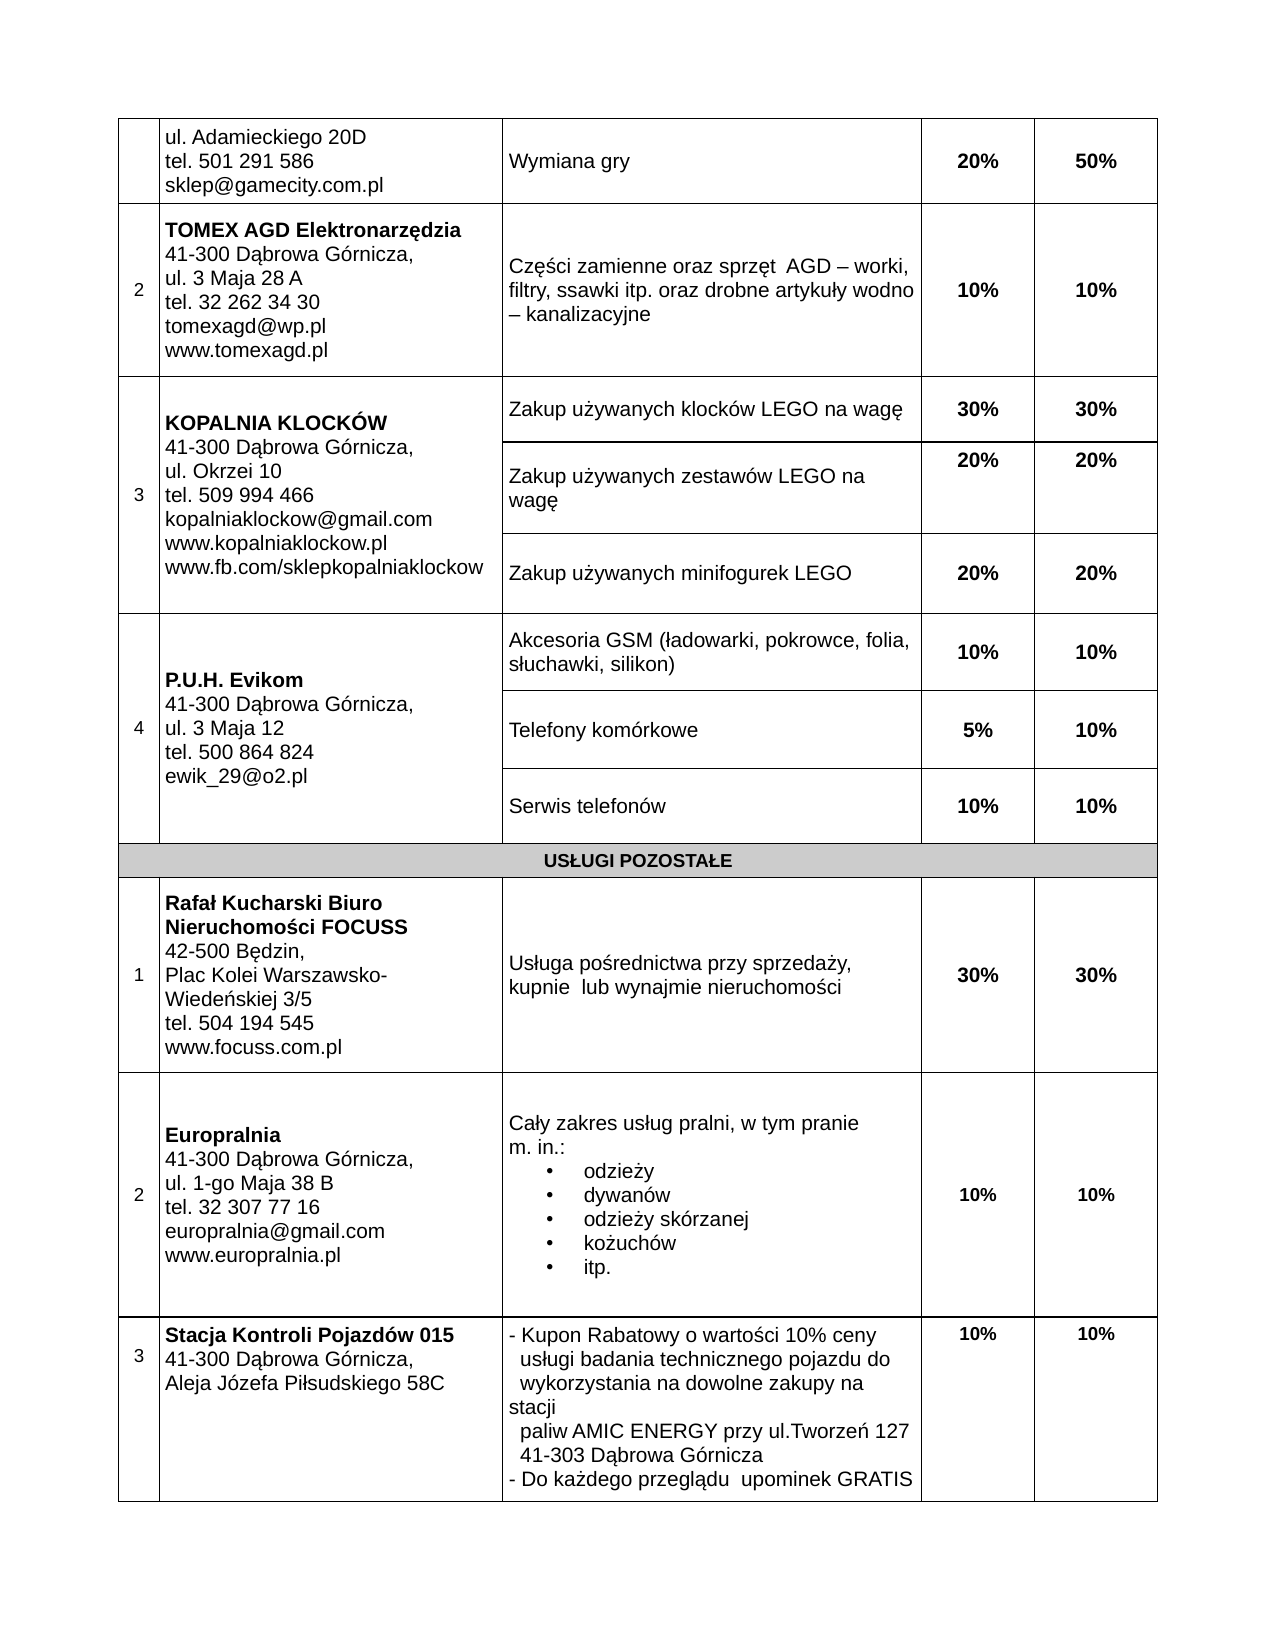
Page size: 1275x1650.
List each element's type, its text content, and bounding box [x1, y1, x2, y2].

table_cell Akcesoria GSM (ładowarki, pokrowce, folia, słuchawki, silikon) [503, 614, 921, 690]
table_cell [160, 119, 502, 202]
table_cell P.U.H. Evikom 41-300 Dąbrowa Górnicza, ul. 3 Maja 12 tel. 500 864 824 ewik_29@o2.pl [160, 614, 502, 843]
table_cell 1 [119, 878, 159, 1072]
table_cell Wymiana gry [503, 119, 921, 202]
table_cell 4 [119, 614, 159, 843]
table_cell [160, 1318, 502, 1501]
table_cell Serwis telefonów [503, 769, 921, 843]
table_cell 10% [922, 204, 1034, 376]
table_cell KOPALNIA KLOCKÓW 41-300 Dąbrowa Górnicza, ul. Okrzei 10 tel. 509 994 466 kopalniaklockow@gmail.com www.kopalniaklockow.pl www.fb.com/sklepkopalniaklockow [160, 377, 502, 612]
table_cell 3 [119, 1318, 159, 1501]
table_cell Telefony komórkowe [503, 691, 921, 768]
table_cell Rafał Kucharski Biuro Nieruchomości FOCUSS 42-500 Będzin, Plac Kolei Warszawsko-Wiedeńskiej 3/5 tel. 504 194 545 www.focuss.com.pl [160, 878, 502, 1072]
table_cell TOMEX AGD Elektronarzędzia 41-300 Dąbrowa Górnicza, ul. 3 Maja 28 A tel. 32 262 34 30 tomexagd@wp.pl www.tomexagd.pl [160, 204, 502, 376]
table_cell Zakup używanych minifogurek LEGO [503, 534, 921, 612]
table_cell 10% [1035, 1073, 1157, 1316]
table_cell Europralnia 41-300 Dąbrowa Górnicza, ul. 1-go Maja 38 B tel. 32 307 77 16 europralnia@gmail.com www.europralnia.pl [160, 1073, 502, 1316]
table_cell 10% [922, 614, 1034, 690]
table_cell Części zamienne oraz sprzęt AGD – worki, filtry, ssawki itp. oraz drobne artykuły wodno – kanalizacyjne [503, 204, 921, 376]
table_cell 10% [1035, 1318, 1157, 1501]
table_cell Zakup używanych zestawów LEGO na wagę [503, 443, 921, 533]
table_cell 30% [922, 878, 1034, 1072]
table_cell 30% [1035, 878, 1157, 1072]
table_cell 2 [119, 1073, 159, 1316]
table_cell 20% [922, 443, 1034, 533]
table_cell 20% [922, 534, 1034, 612]
table_cell 10% [1035, 691, 1157, 768]
table_cell 30% [922, 377, 1034, 441]
table_cell 10% [922, 1318, 1034, 1501]
table_cell 20% [1035, 534, 1157, 612]
table_cell 10% [1035, 204, 1157, 376]
table_cell Zakup używanych klocków LEGO na wagę [503, 377, 921, 441]
table_cell 1 [119, 119, 159, 202]
table_cell 10% [922, 1073, 1034, 1316]
table_cell USŁUGI POZOSTAŁE [119, 844, 1157, 877]
table_cell 20% [1035, 443, 1157, 533]
table_cell 30% [1035, 377, 1157, 441]
table_cell Cały zakres usług pralni, w tym pranie m. in.: odzieży dywanów odzieży skórzanej kożuchów itp. [503, 1073, 921, 1316]
table_cell 5% [922, 691, 1034, 768]
table_cell 3 [119, 377, 159, 612]
table_cell 10% [922, 769, 1034, 843]
table_cell 50% [1035, 119, 1157, 202]
table_cell 10% [1035, 769, 1157, 843]
table_cell 10% [1035, 614, 1157, 690]
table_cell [503, 1318, 921, 1501]
table_cell 20% [922, 119, 1034, 202]
table_cell Usługa pośrednictwa przy sprzedaży, kupnie lub wynajmie nieruchomości [503, 878, 921, 1072]
table_cell 2 [119, 204, 159, 376]
